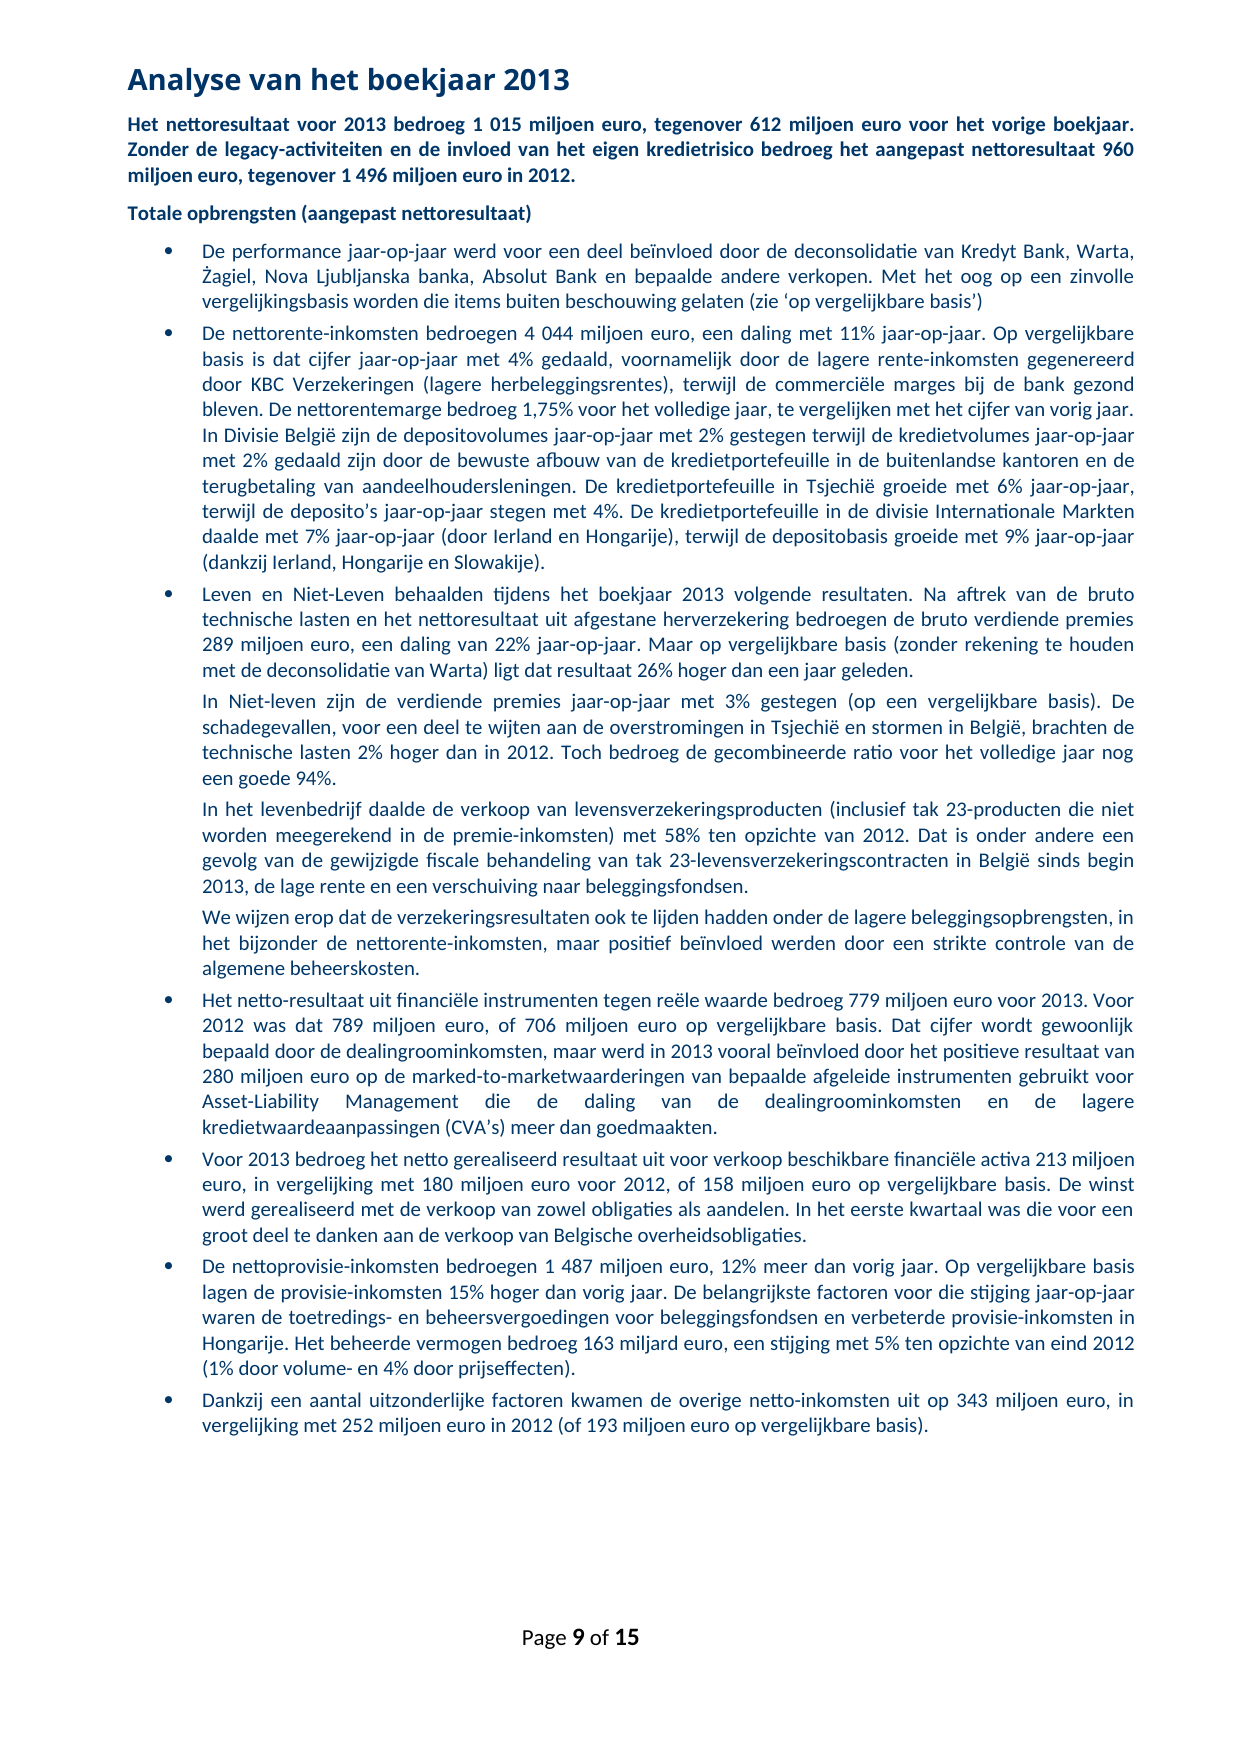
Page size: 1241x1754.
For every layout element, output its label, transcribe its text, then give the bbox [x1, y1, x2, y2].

list Voor 2013 bedroeg het netto gerealiseerd resultaat uit voor verkoop beschikbare financiële activa 213 miljoen euro, in vergelijking met 180 miljoen euro voor 2012, of 158 miljoen euro op vergelijkbare basis. De winst werd gerealiseerd met de verkoop van zowel obligaties als aandelen. In het eerste kwartaal was die voor een groot deel te danken aan de verkoop van Belgische overheidsobligaties. [165, 1146, 1136, 1247]
list Het netto-resultaat uit financiële instrumenten tegen reële waarde bedroeg 779 miljoen euro voor 2013. Voor 2012 was dat 789 miljoen euro, of 706 miljoen euro op vergelijkbare basis. Dat cijfer wordt gewoonlijk bepaald door de dealingroominkomsten, maar werd in 2013 vooral beïnvloed door het positieve resultaat van 280 miljoen euro op de marked-to-marketwaarderingen van bepaalde afgeleide instrumenten gebruikt voor Asset-Liability Management die de daling van de dealingroominkomsten en de lagere kredietwaardeaanpassingen (CVA’s) meer dan goedmaakten. [165, 987, 1136, 1139]
list De nettoprovisie-inkomsten bedroegen 1 487 miljoen euro, 12% meer dan vorig jaar. Op vergelijkbare basis lagen de provisie-inkomsten 15% hoger dan vorig jaar. De belangrijkste factoren voor die stijging jaar-op-jaar waren de toetredings- en beheersvergoedingen voor beleggingsfondsen en verbeterde provisie-inkomsten in Hongarije. Het beheerde vermogen bedroeg 163 miljard euro, een stijging met 5% ten opzichte van eind 2012 (1% door volume- en 4% door prijseffecten). [165, 1254, 1136, 1381]
text Het nettoresultaat voor 2013 bedroeg 1 015 miljoen euro, tegenover 612 miljoen euro voor het vorige boekjaar. Zonder de legacy-activiteiten en de invloed van het eigen kredietrisico bedroeg het aangepast nettoresultaat 960 miljoen euro, tegenover 1 496 miljoen euro in 2012. [127, 111, 1136, 187]
list De performance jaar-op-jaar werd voor een deel beïnvloed door de deconsolidatie van Kredyt Bank, Warta, Żagiel, Nova Ljubljanska banka, Absolut Bank en bepaalde andere verkopen. Met het oog op een zinvolle vergelijkingsbasis worden die items buiten beschouwing gelaten (zie ‘op vergelijkbare basis’) [165, 238, 1136, 314]
list In het levenbedrijf daalde de verkoop van levensverzekeringsproducten (inclusief tak 23-producten die niet worden meegerekend in de premie-inkomsten) met 58% ten opzichte van 2012. Dat is onder andere een gevolg van de gewijzigde fiscale behandeling van tak 23-levensverzekeringscontracten in België sinds begin 2013, de lage rente en een verschuiving naar beleggingsfondsen. [202, 797, 1136, 898]
list We wijzen erop dat de verzekeringsresultaten ook te lijden hadden onder de lagere beleggingsopbrengsten, in het bijzonder de nettorente-inkomsten, maar positief beïnvloed werden door een strikte controle van de algemene beheerskosten. [202, 904, 1136, 981]
list In Niet-leven zijn de verdiende premies jaar-op-jaar met 3% gestegen (op een vergelijkbare basis). De schadegevallen, voor een deel te wijten aan de overstromingen in Tsjechië en stormen in België, brachten de technische lasten 2% hoger dan in 2012. Toch bedroeg de gecombineerde ratio voor het volledige jaar nog een goede 94%. [202, 689, 1136, 790]
list Dankzij een aantal uitzonderlijke factoren kwamen de overige netto-inkomsten uit op 343 miljoen euro, in vergelijking met 252 miljoen euro in 2012 (of 193 miljoen euro op vergelijkbare basis). [165, 1387, 1136, 1438]
text Analyse van het boekjaar 2013 [127, 59, 1136, 99]
list Leven en Niet-Leven behaalden tijdens het boekjaar 2013 volgende resultaten. Na aftrek van de bruto technische lasten en het nettoresultaat uit afgestane herverzekering bedroegen de bruto verdiende premies 289 miljoen euro, een daling van 22% jaar-op-jaar. Maar op vergelijkbare basis (zonder rekening te houden met de deconsolidatie van Warta) ligt dat resultaat 26% hoger dan een jaar geleden. [165, 581, 1136, 682]
text Totale opbrengsten (aangepast nettoresultaat) [127, 200, 1136, 225]
list De nettorente-inkomsten bedroegen 4 044 miljoen euro, een daling met 11% jaar-op-jaar. Op vergelijkbare basis is dat cijfer jaar-op-jaar met 4% gedaald, voornamelijk door de lagere rente-inkomsten gegenereerd door KBC Verzekeringen (lagere herbeleggingsrentes), terwijl de commerciële marges bij de bank gezond bleven. De nettorentemarge bedroeg 1,75% voor het volledige jaar, te vergelijken met het cijfer van vorig jaar. In Divisie België zijn de depositovolumes jaar-op-jaar met 2% gestegen terwijl de kredietvolumes jaar-op-jaar met 2% gedaald zijn door de bewuste afbouw van de kredietportefeuille in de buitenlandse kantoren en de terugbetaling van aandeelhoudersleningen. De kredietportefeuille in Tsjechië groeide met 6% jaar-op-jaar, terwijl de deposito’s jaar-op-jaar stegen met 4%. De kredietportefeuille in de divisie Internationale Markten daalde met 7% jaar-op-jaar (door Ierland en Hongarije), terwijl de depositobasis groeide met 9% jaar-op-jaar (dankzij Ierland, Hongarije en Slowakije). [165, 320, 1136, 574]
